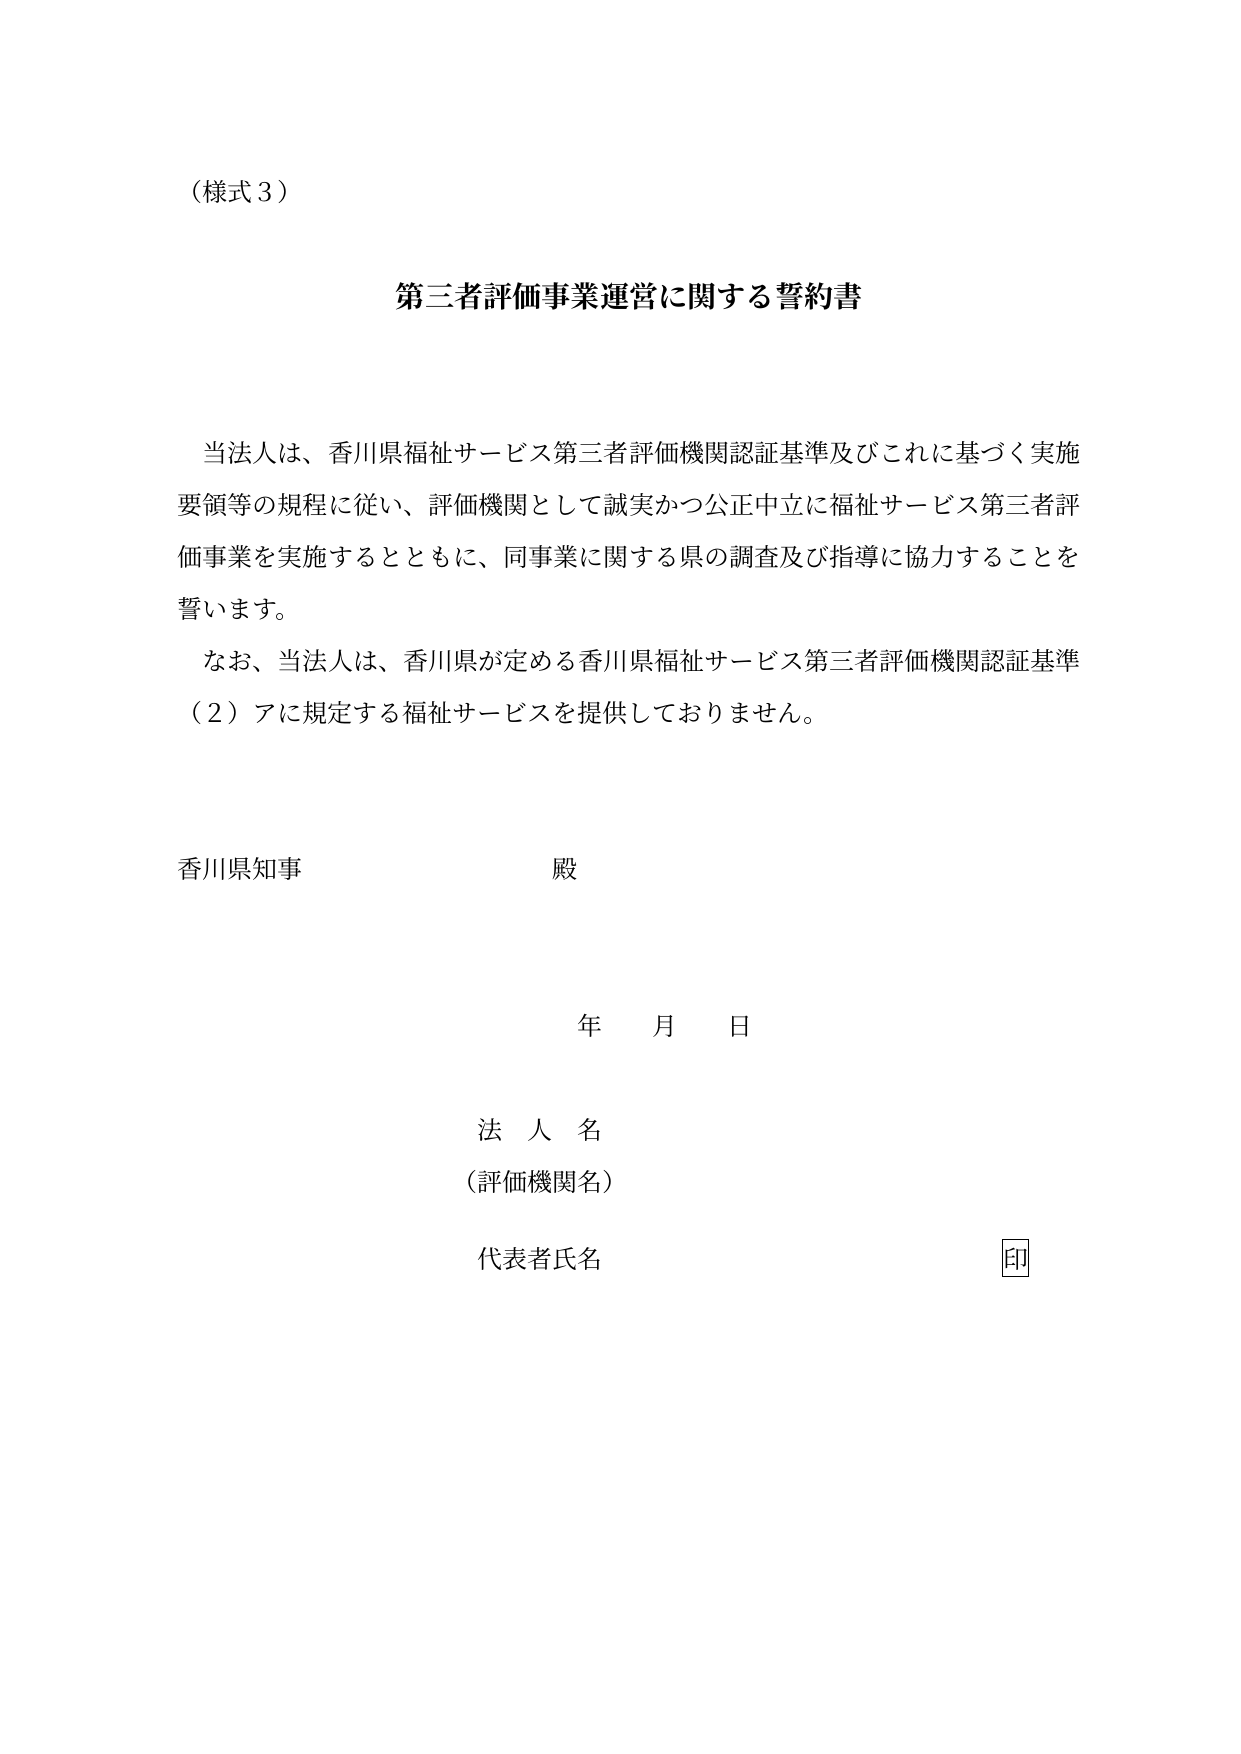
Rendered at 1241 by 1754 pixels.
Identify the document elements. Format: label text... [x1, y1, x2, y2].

text （評価機関名） [177, 1154, 1081, 1207]
text 代表者氏名 印 [177, 1232, 1081, 1284]
text 年 月 日 [177, 998, 1081, 1050]
text 当法人は、香川県福祉サービス第三者評価機関認証基準及びこれに基づく実施要領等の規程に従い、評価機関として誠実かつ公正中立に福祉サービス第三者評価事業を実施するとともに、同事業に関する県の調査及び指導に協力することを誓います。 [177, 425, 1081, 634]
text なお、当法人は、香川県が定める香川県福祉サービス第三者評価機関認証基準（２）アに規定する福祉サービスを提供しておりません。 [177, 634, 1081, 738]
text 香川県知事 殿 [177, 842, 1081, 894]
text 第三者評価事業運営に関する誓約書 [177, 269, 1081, 321]
text （様式３） [177, 165, 1081, 217]
text 法 人 名 [177, 1102, 1081, 1154]
